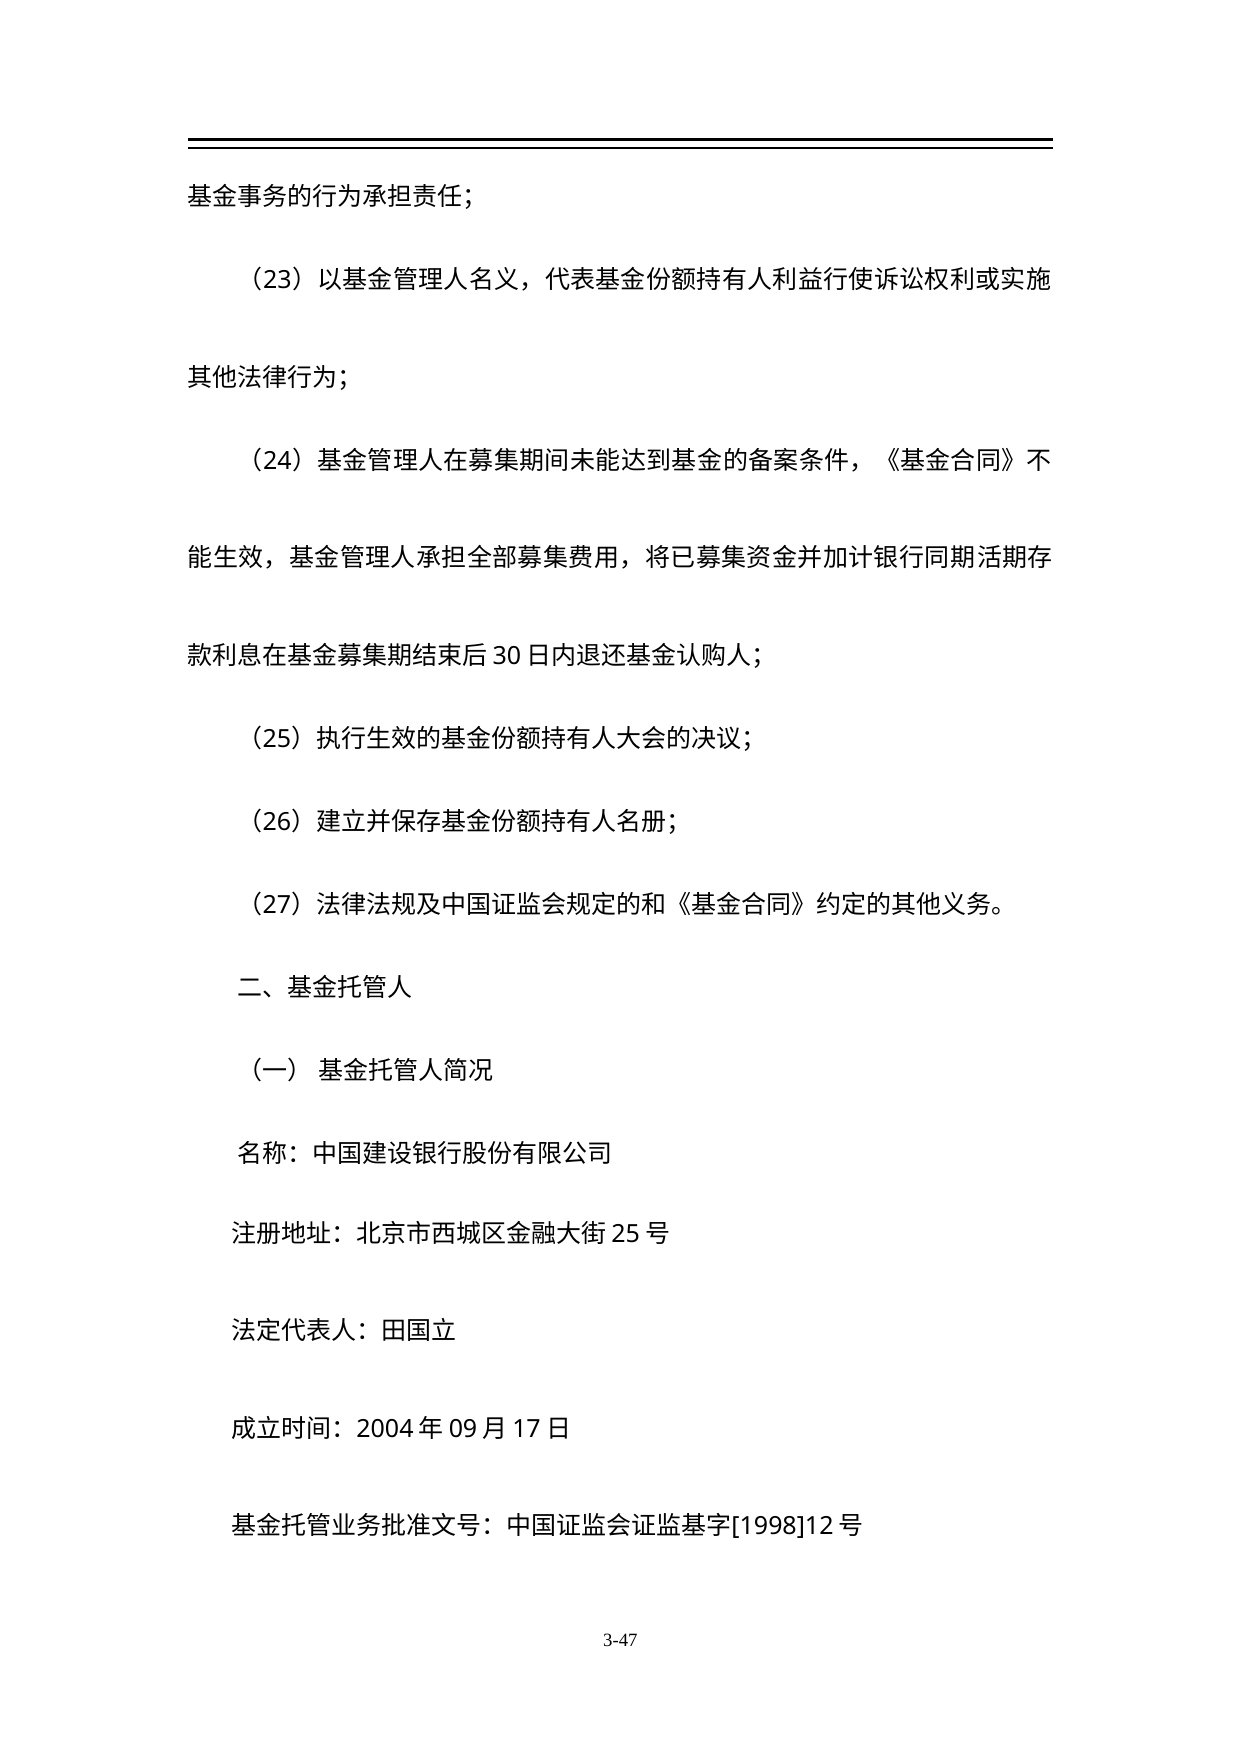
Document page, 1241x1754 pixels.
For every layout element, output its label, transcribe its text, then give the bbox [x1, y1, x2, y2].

text 名称：中国建设银行股份有限公司 [187, 1119, 1053, 1184]
text （26）建立并保存基金份额持有人名册； [187, 787, 1053, 852]
text （23）以基金管理人名义，代表基金份额持有人利益行使诉讼权利或实施其他法律行为； [187, 245, 1053, 408]
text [187, 162, 1053, 227]
text （24）基金管理人在募集期间未能达到基金的备案条件，《基金合同》不能生效，基金管理人承担全部募集费用，将已募集资金并加计银行同期活期存款利息在基金募集期结束后30日内退还基金认购人； [187, 426, 1053, 686]
text （一） 基金托管人简况 [187, 1036, 1053, 1101]
text 二、基金托管人 [187, 953, 1053, 1018]
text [231, 1199, 1053, 1556]
text （27）法律法规及中国证监会规定的和《基金合同》约定的其他义务。 [187, 870, 1053, 935]
text （25）执行生效的基金份额持有人大会的决议； [187, 704, 1053, 769]
